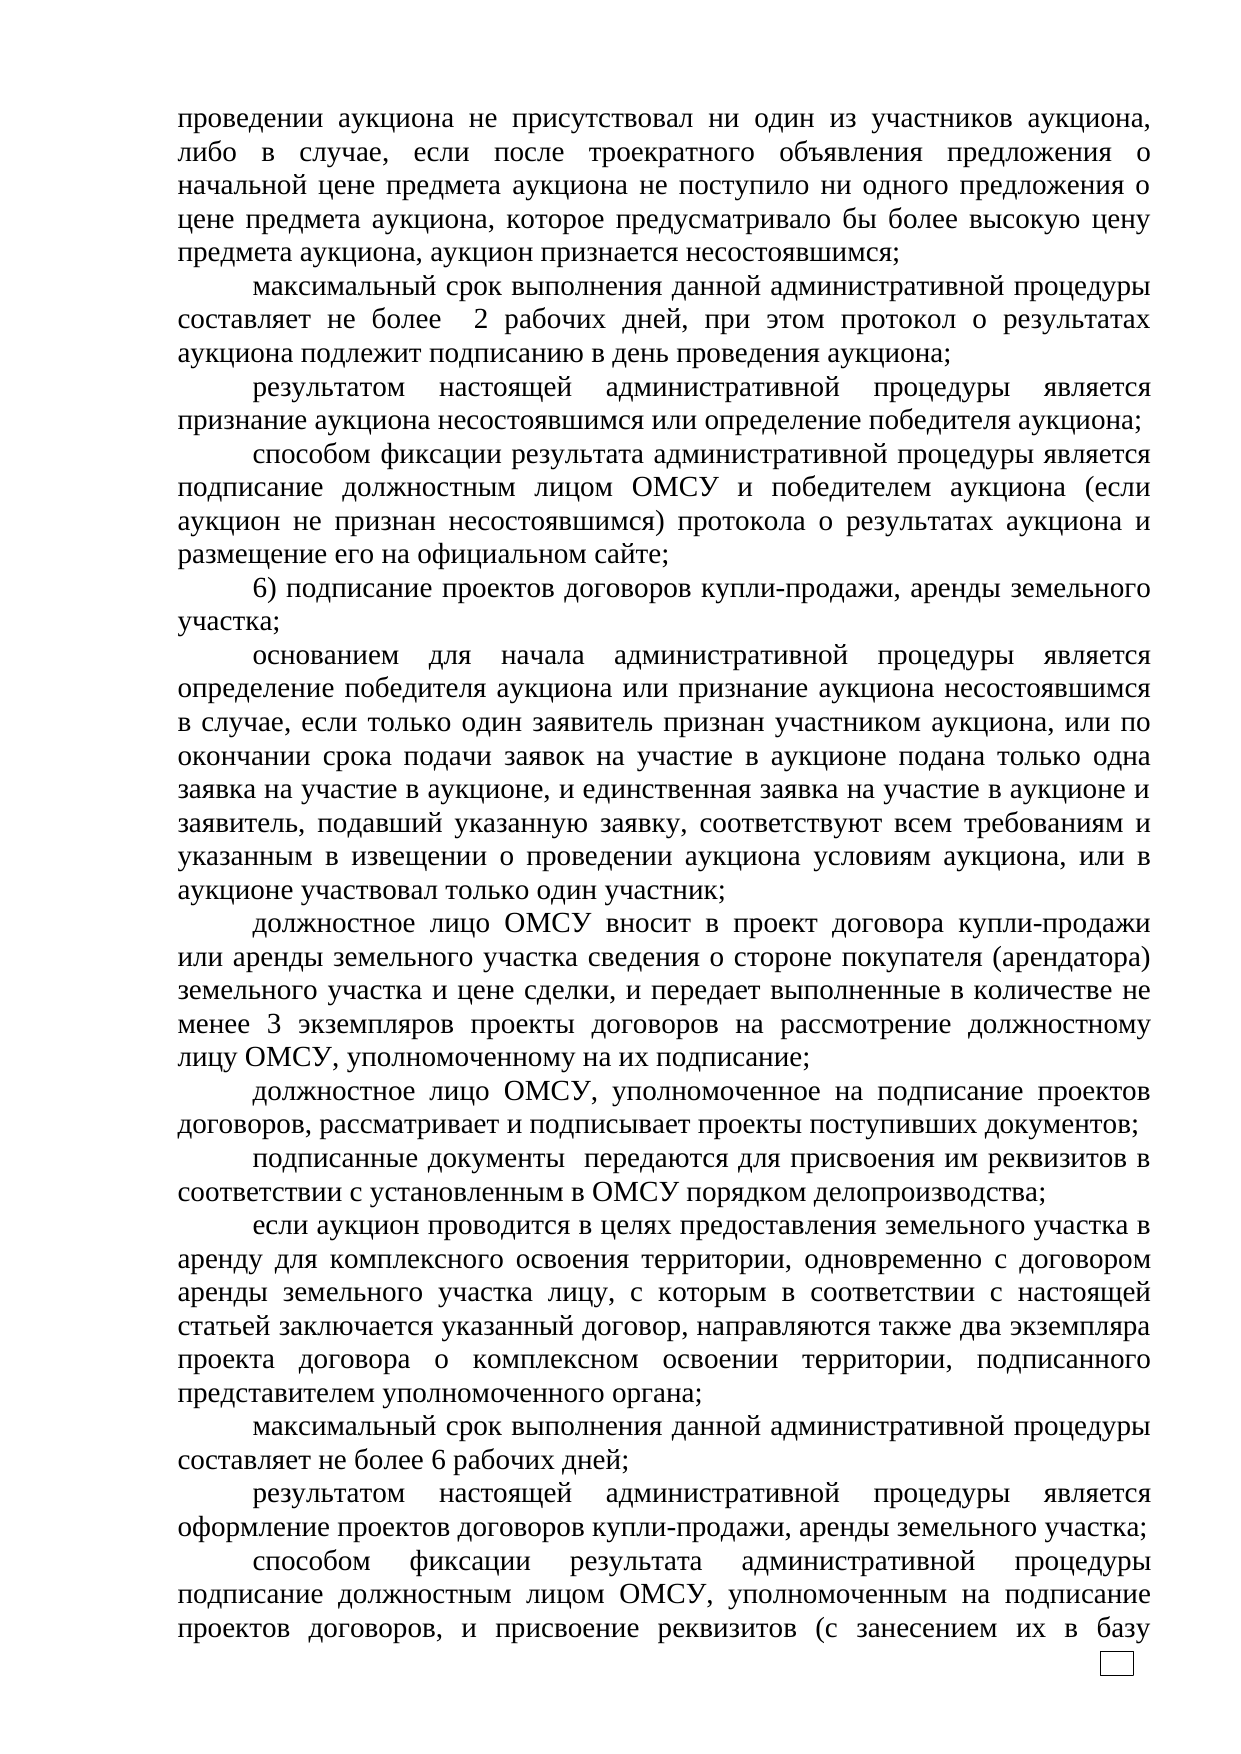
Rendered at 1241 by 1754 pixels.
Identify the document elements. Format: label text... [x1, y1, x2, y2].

list должностное лицо ОМСУ, уполномоченное на подписание проектов договоров, рассматривает и подписывает проекты поступивших документов; [177, 1073, 1152, 1140]
list подписанные документы передаются для присвоения им реквизитов в соответствии с установленным в ОМСУ порядком делопроизводства; [177, 1140, 1152, 1207]
list способом фиксации результата административной процедуры является подписание должностным лицом ОМСУ и победителем аукциона (если аукцион не признан несостоявшимся) протокола о результатах аукциона и размещение его на официальном сайте; [177, 436, 1152, 570]
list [177, 1543, 1152, 1643]
list результатом настоящей административной процедуры является признание аукциона несостоявшимся или определение победителя аукциона; [177, 369, 1152, 436]
list результатом настоящей административной процедуры является оформление проектов договоров купли-продажи, аренды земельного участка; [177, 1476, 1152, 1543]
list основанием для начала административной процедуры является определение победителя аукциона или признание аукциона несостоявшимся в случае, если только один заявитель признан участником аукциона, или по окончании срока подачи заявок на участие в аукционе подана только одна заявка на участие в аукционе, и единственная заявка на участие в аукционе и заявитель, подавший указанную заявку, соответствуют всем требованиям и указанным в извещении о проведении аукциона условиям аукциона, или в аукционе участвовал только один участник; [177, 637, 1152, 905]
list максимальный срок выполнения данной административной процедуры составляет не более 2 рабочих дней, при этом протокол о результатах аукциона подлежит подписанию в день проведения аукциона; [177, 268, 1152, 369]
list если аукцион проводится в целях предоставления земельного участка в аренду для комплексного освоения территории, одновременно с договором аренды земельного участка лицу, с которым в соответствии с настоящей статьей заключается указанный договор, направляются также два экземпляра проекта договора о комплексном освоении территории, подписанного представителем уполномоченного органа; [177, 1207, 1152, 1408]
list должностное лицо ОМСУ вносит в проект договора купли-продажи или аренды земельного участка сведения о стороне покупателя (арендатора) земельного участка и цене сделки, и передает выполненные в количестве не менее 3 экземпляров проекты договоров на рассмотрение должностному лицу ОМСУ, уполномоченному на их подписание; [177, 905, 1152, 1073]
list максимальный срок выполнения данной административной процедуры составляет не более 6 рабочих дней; [177, 1408, 1152, 1476]
list 6) подписание проектов договоров купли-продажи, аренды земельного участка; [177, 570, 1152, 637]
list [177, 100, 1152, 268]
